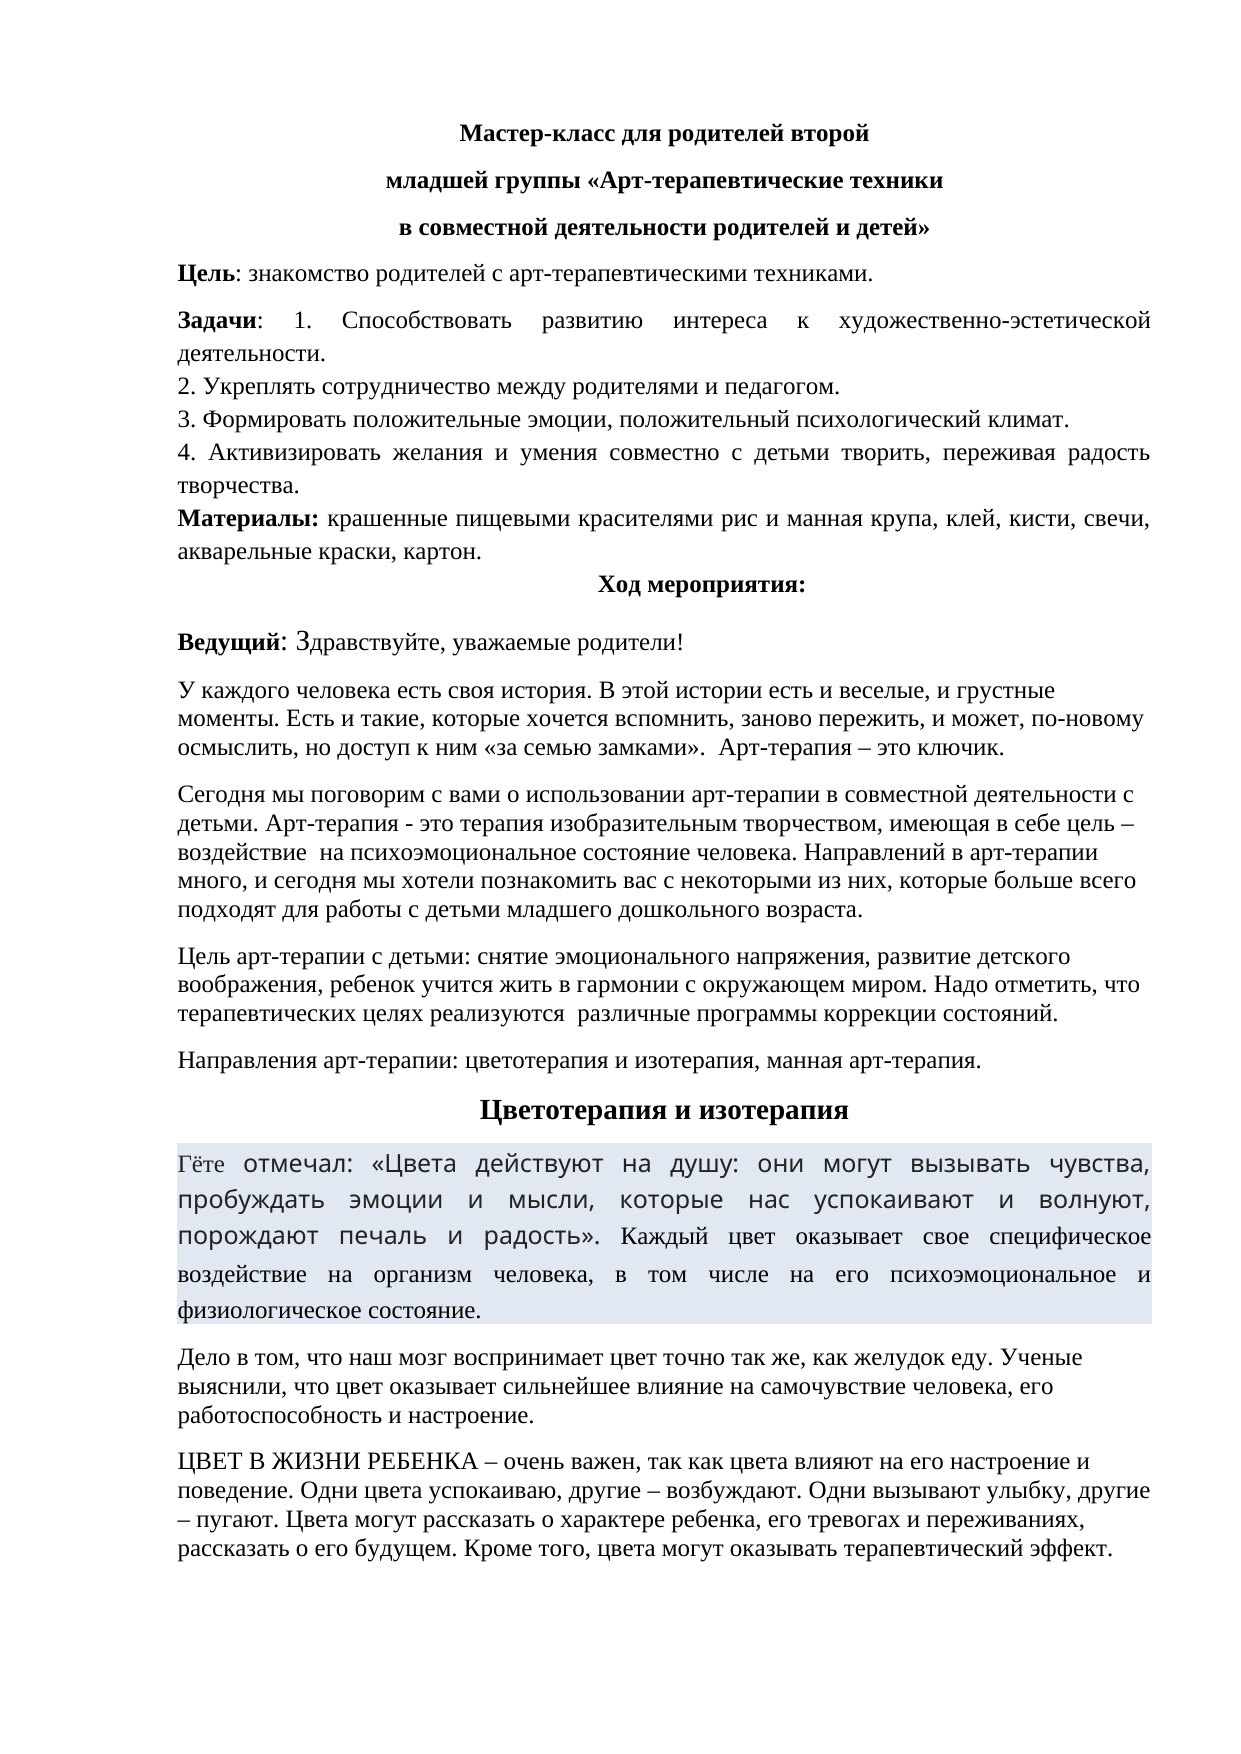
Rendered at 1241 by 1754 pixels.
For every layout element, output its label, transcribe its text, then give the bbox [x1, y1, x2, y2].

list Ход мероприятия: [252, 569, 1152, 598]
text Ведущий: Здравствуйте, уважаемые родители! [177, 623, 1152, 657]
list 2. Укреплять сотрудничество между родителями и педагогом. [177, 371, 1152, 400]
text Цель арт-терапии с детьми: снятие эмоционального напряжения, развитие детского воображения, ребенок учится жить в гармонии с окружающем миром. Надо отметить, что терапевтических целях реализуются различные программы коррекции состояний. [177, 941, 1152, 1027]
text Цветотерапия и изотерапия [177, 1092, 1152, 1125]
list 3. Формировать положительные эмоции, положительный психологический климат. [177, 404, 1152, 433]
text У каждого человека есть своя история. В этой истории есть и веселые, и грустные моменты. Есть и такие, которые хочется вспомнить, заново пережить, и может, по-новому осмыслить, но доступ к ним «за семью замками». Арт-терапия – это ключик. [177, 675, 1152, 761]
list Задачи: 1. Способствовать развитию интереса к художественно-эстетической деятельности. [177, 305, 1152, 367]
text Дело в том, что наш мозг воспринимает цвет точно так же, как желудок еду. Ученые выяснили, что цвет оказывает сильнейшее влияние на самочувствие человека, его работоспособность и настроение. [177, 1342, 1152, 1428]
list 4. Активизировать желания и умения совместно с детьми творить, переживая радость творчества. [177, 437, 1152, 499]
text в совместной деятельности родителей и детей» [177, 212, 1152, 240]
text Цель: знакомство родителей с арт-терапевтическими техниками. [177, 258, 1152, 287]
list Материалы: крашенные пищевыми красителями рис и манная крупа, клей, кисти, свечи, акварельные краски, картон. [177, 503, 1152, 565]
text младшей группы «Арт-терапевтические техники [177, 165, 1152, 194]
text Сегодня мы поговорим с вами о использовании арт-терапии в совместной деятельности с детьми. Арт-терапия - это терапия изобразительным творчеством, имеющая в себе цель – воздействие на психоэмоциональное состояние человека. Направлений в арт-терапии много, и сегодня мы хотели познакомить вас с некоторыми из них, которые больше всего подходят для работы с детьми младшего дошкольного возраста. [177, 779, 1152, 923]
text Направления арт-терапии: цветотерапия и изотерапия, манная арт-терапия. [177, 1045, 1152, 1074]
text ЦВЕТ В ЖИЗНИ РЕБЕНКА – очень важен, так как цвета влияют на его настроение и поведение. Одни цвета успокаиваю, другие – возбуждают. Одни вызывают улыбку, другие – пугают. Цвета могут рассказать о характере ребенка, его тревогах и переживаниях, рассказать о его будущем. Кроме того, цвета могут оказывать терапевтический эффект. [177, 1446, 1152, 1561]
text Гёте отмечал: «Цвета действуют на душу: они могут вызывать чувства, пробуждать эмоции и мысли, которые нас успокаивают и волнуют, порождают печаль и радость». Каждый цвет оказывает свое специфическое воздействие на организм человека, в том числе на его психоэмоциональное и физиологическое состояние. [177, 1143, 1152, 1324]
text Мастер-класс для родителей второй [177, 118, 1152, 147]
